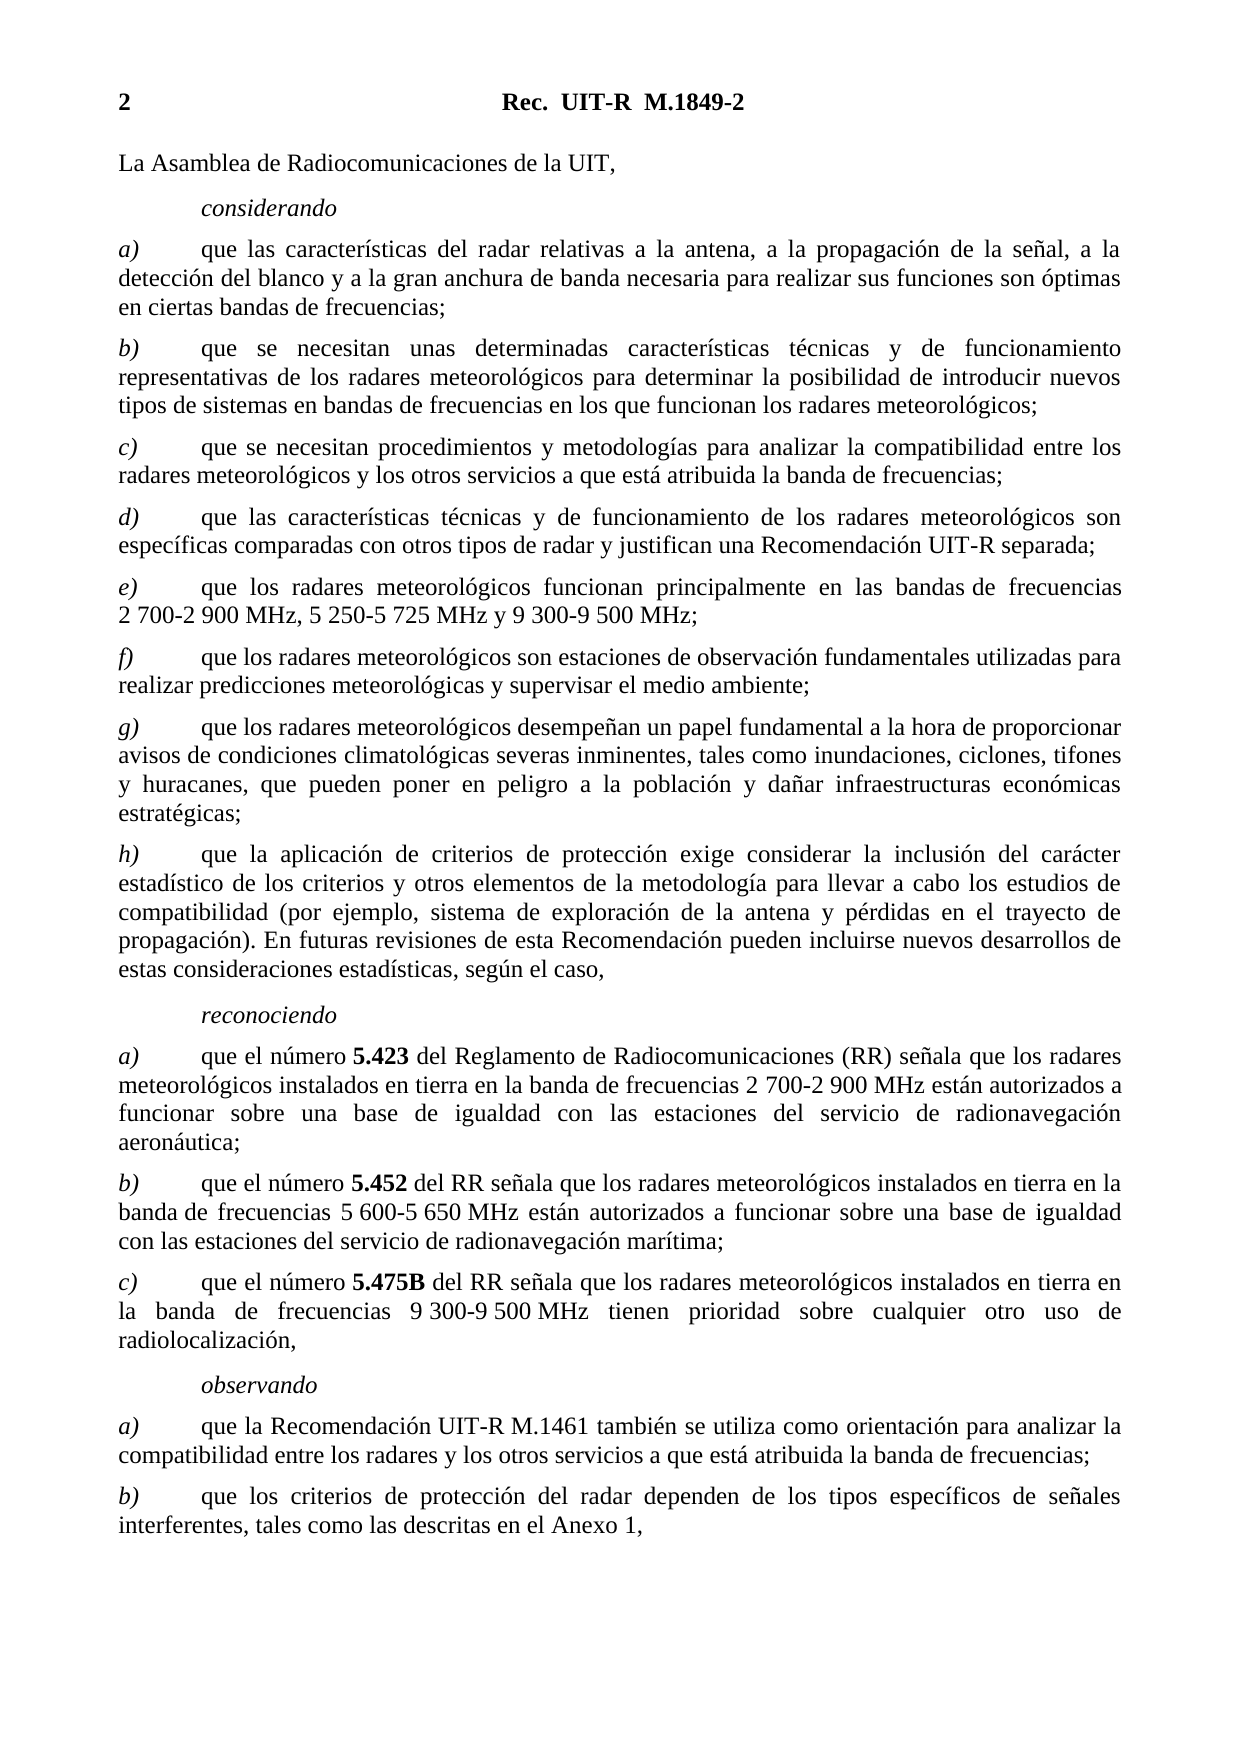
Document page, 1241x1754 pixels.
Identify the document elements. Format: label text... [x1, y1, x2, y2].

text e) que los radares meteorológicos funcionan principalmente en las bandas de frecuencias 2 700-2 900 MHz, 5 250-5 725 MHz y 9 300-9 500 MHz; [118, 572, 1122, 629]
text b) que el número 5.452 del RR señala que los radares meteorológicos instalados en tierra en la banda de frecuencias 5 600-5 650 MHz están autorizados a funcionar sobre una base de igualdad con las estaciones del servicio de radionavegación marítima; [118, 1168, 1122, 1255]
title La Asamblea de Radiocomunicaciones de la UIT, [118, 148, 1122, 176]
text c) que el número 5.475B del RR señala que los radares meteorológicos instalados en tierra en la banda de frecuencias 9 300-9 500 MHz tienen prioridad sobre cualquier otro uso de radiolocalización, [118, 1267, 1122, 1353]
text reconociendo [201, 1000, 1122, 1028]
text g) que los radares meteorológicos desempeñan un papel fundamental a la hora de proporcionar avisos de condiciones climatológicas severas inminentes, tales como inundaciones, ciclones, tifones y huracanes, que pueden poner en peligro a la población y dañar infraestructuras económicas estratégicas; [118, 712, 1122, 827]
text considerando [201, 193, 1122, 222]
text d) que las características técnicas y de funcionamiento de los radares meteorológicos son específicas comparadas con otros tipos de radar y justifican una Recomendación UIT-R separada; [118, 502, 1122, 559]
text b) que los criterios de protección del radar dependen de los tipos específicos de señales interferentes, tales como las descritas en el Anexo 1, [118, 1481, 1122, 1539]
text f) que los radares meteorológicos son estaciones de observación fundamentales utilizadas para realizar predicciones meteorológicas y supervisar el medio ambiente; [118, 642, 1122, 699]
text a) que la Recomendación UIT-R M.1461 también se utiliza como orientación para analizar la compatibilidad entre los radares y los otros servicios a que está atribuida la banda de frecuencias; [118, 1411, 1122, 1469]
text c) que se necesitan procedimientos y metodologías para analizar la compatibilidad entre los radares meteorológicos y los otros servicios a que está atribuida la banda de frecuencias; [118, 432, 1122, 489]
text b) que se necesitan unas determinadas características técnicas y de funcionamiento representativas de los radares meteorológicos para determinar la posibilidad de introducir nuevos tipos de sistemas en bandas de frecuencias en los que funcionan los radares meteorológicos; [118, 333, 1122, 419]
text observando [201, 1370, 1122, 1399]
text a) que el número 5.423 del Reglamento de Radiocomunicaciones (RR) señala que los radares meteorológicos instalados en tierra en la banda de frecuencias 2 700-2 900 MHz están autorizados a funcionar sobre una base de igualdad con las estaciones del servicio de radionavegación aeronáutica; [118, 1041, 1122, 1156]
text h) que la aplicación de criterios de protección exige considerar la inclusión del carácter estadístico de los criterios y otros elementos de la metodología para llevar a cabo los estudios de compatibilidad (por ejemplo, sistema de exploración de la antena y pérdidas en el trayecto de propagación). En futuras revisiones de esta Recomendación pueden incluirse nuevos desarrollos de estas consideraciones estadísticas, según el caso, [118, 839, 1122, 983]
text a) que las características del radar relativas a la antena, a la propagación de la señal, a la detección del blanco y a la gran anchura de banda necesaria para realizar sus funciones son óptimas en ciertas bandas de frecuencias; [118, 234, 1122, 321]
